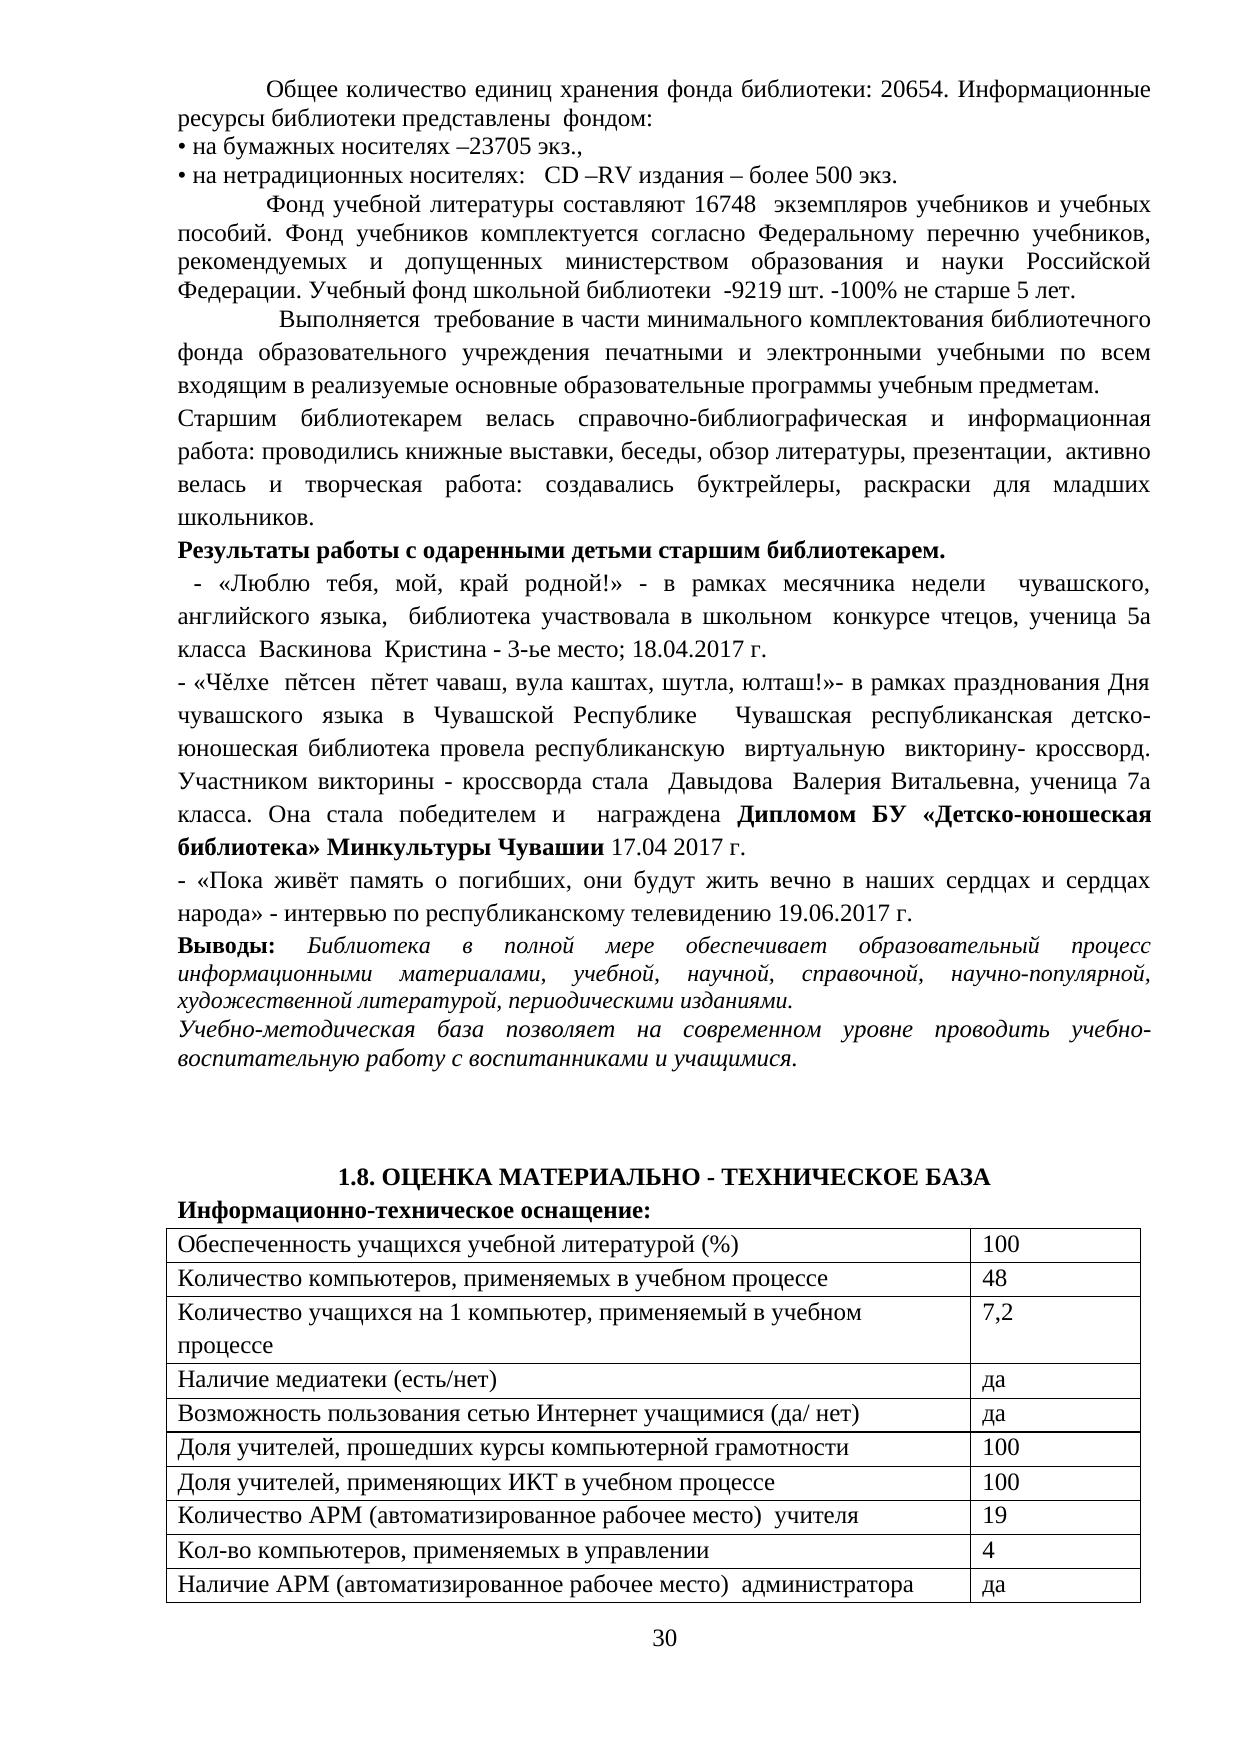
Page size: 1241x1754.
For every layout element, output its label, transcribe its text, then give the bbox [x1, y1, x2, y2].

table_cell 100 [971, 1467, 1140, 1499]
table_header 100 [971, 1229, 1140, 1262]
text Старшим библиотекарем велась справочно-библиографическая и информационная работа: проводились книжные выставки, беседы, обзор литературы, презентации, активно велась и творческая работа: создавались буктрейлеры, раскраски для младших школьников. [177, 403, 1152, 531]
text - «Чĕлхе пĕтсен пĕтет чаваш, вула каштах, шутла, юлташ!»- в рамках празднования Дня чувашского языка в Чувашской Республике Чувашская республиканская детско-юношеская библиотека провела республиканскую виртуальную викторину- кроссворд. Участником викторины - кроссворда стала Давыдова Валерия Витальевна, ученица 7а класса. Она стала победителем и награждена Дипломом БУ «Детско-юношеская библиотека» Минкультуры Чувашии 17.04 2017 г. [177, 667, 1152, 861]
text - «Люблю тебя, мой, край родной!» - в рамках месячника недели чувашского, английского языка, библиотека участвовала в школьном конкурсе чтецов, ученица 5а класса Васкинова Кристина - 3-ье место; 18.04.2017 г. [177, 568, 1152, 663]
table_cell да [971, 1569, 1140, 1602]
text Выполняется требование в части минимального комплектования библиотечного фонда образовательного учреждения печатными и электронными учебными по всем входящим в реализуемые основные образовательные программы учебным предметам. [177, 304, 1152, 399]
table_cell Количество компьютеров, применяемых в учебном процессе [167, 1263, 970, 1296]
table_cell Доля учителей, прошедших курсы компьютерной грамотности [167, 1433, 970, 1466]
text Учебно-методическая база позволяет на современном уровне проводить учебно-воспитательную работу с воспитанниками и учащимися. [177, 1014, 1152, 1072]
table_header Обеспеченность учащихся учебной литературой (%) [167, 1229, 970, 1262]
table_cell 7,2 [971, 1297, 1140, 1363]
text Информационно-техническое оснащение: [177, 1195, 1152, 1224]
table_cell 4 [971, 1535, 1140, 1568]
table_cell Количество учащихся на 1 компьютер, применяемый в учебном процессе [167, 1297, 970, 1363]
text Выводы: Библиотека в полной мере обеспечивает образовательный процесс информационными материалами, учебной, научной, справочной, научно-популярной, художественной литературой, периодическими изданиями. [177, 931, 1152, 1014]
text • на бумажных носителях –23705 экз., [177, 131, 1152, 160]
table_cell Доля учителей, применяющих ИКТ в учебном процессе [167, 1467, 970, 1499]
table_cell Наличие медиатеки (есть/нет) [167, 1364, 970, 1397]
table_cell Кол-во компьютеров, применяемых в управлении [167, 1535, 970, 1568]
table_cell 19 [971, 1501, 1140, 1534]
table_cell Количество АРМ (автоматизированное рабочее место) учителя [167, 1501, 970, 1534]
table_cell да [971, 1364, 1140, 1397]
table_cell да [971, 1399, 1140, 1431]
text • на нетрадиционных носителях: CD –RV издания – более 500 экз. [177, 160, 1152, 189]
table_cell 100 [971, 1433, 1140, 1466]
table_cell Возможность пользования сетью Интернет учащимися (да/ нет) [167, 1399, 970, 1431]
text - «Пока живёт память о погибших, они будут жить вечно в наших сердцах и сердцах народа» - интервью по республиканскому телевидению 19.06.2017 г. [177, 865, 1152, 927]
text Результаты работы с одаренными детьми старшим библиотекарем. [177, 535, 1152, 564]
table_cell Наличие АРМ (автоматизированное рабочее место) администратора [167, 1569, 970, 1602]
text 1.8. ОЦЕНКА МАТЕРИАЛЬНО - ТЕХНИЧЕСКОЕ БАЗА [177, 1162, 1152, 1191]
table_cell 48 [971, 1263, 1140, 1296]
text Фонд учебной литературы составляют 16748 экземпляров учебников и учебных пособий. Фонд учебников комплектуется согласно Федеральному перечню учебников, рекомендуемых и допущенных министерством образования и науки Российской Федерации. Учебный фонд школьной библиотеки -9219 шт. -100% не старше 5 лет. [177, 189, 1152, 304]
text Общее количество единиц хранения фонда библиотеки: 20654. Информационные ресурсы библиотеки представлены фондом: [177, 74, 1152, 131]
